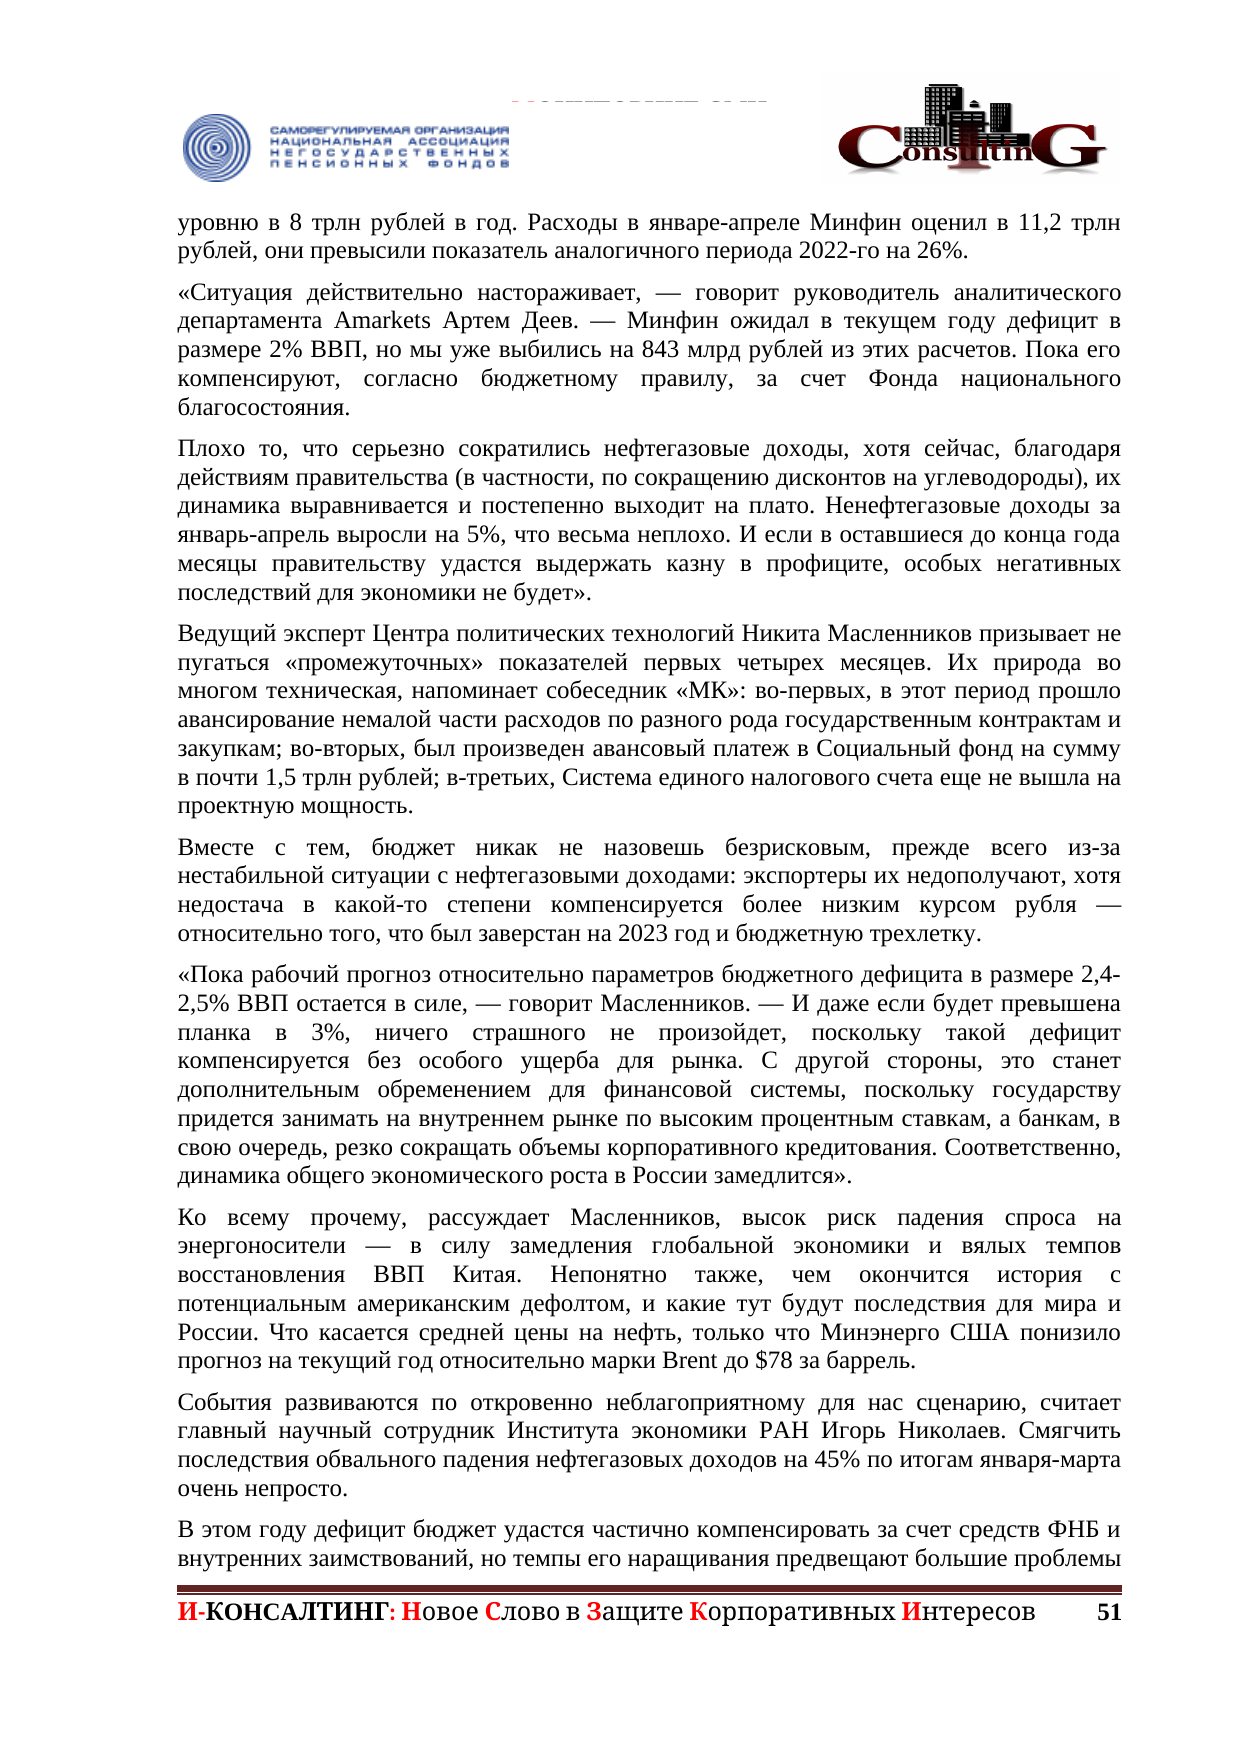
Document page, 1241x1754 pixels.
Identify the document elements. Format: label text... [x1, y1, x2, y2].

text Вместе с тем, бюджет никак не назовешь безрисковым, прежде всего из-за нестабильной ситуации с нефтегазовыми доходами: экспортеры их недополучают, хотя недостача в какой-то степени компенсируется более низким курсом рубля — относительно того, что был заверстан на 2023 год и бюджетную трехлетку. [177, 832, 1122, 947]
picture [821, 73, 1122, 182]
text «Ситуация действительно настораживает, — говорит руководитель аналитического департамента Amarkets Артем Деев. — Минфин ожидал в текущем году дефицит в размере 2% ВВП, но мы уже выбились на 843 млрд рублей из этих расчетов. Пока его компенсируют, согласно бюджетному правилу, за счет Фонда национального благосостояния. [177, 277, 1122, 421]
picture [183, 114, 509, 182]
text События развиваются по откровенно неблагоприятному для нас сценарию, считает главный научный сотрудник Института экономики РАН Игорь Николаев. Смягчить последствия обвального падения нефтегазовых доходов на 45% по итогам января-марта очень непросто. [177, 1387, 1122, 1502]
text Плохо то, что серьезно сократились нефтегазовые доходы, хотя сейчас, благодаря действиям правительства (в частности, по сокращению дисконтов на углеводороды), их динамика выравнивается и постепенно выходит на плато. Ненефтегазовые доходы за январь-апрель выросли на 5%, что весьма неплохо. И если в оставшиеся до конца года месяцы правительству удастся выдержать казну в профиците, особых негативных последствий для экономики не будет». [177, 433, 1122, 606]
text «Пока рабочий прогноз относительно параметров бюджетного дефицита в размере 2,4-2,5% ВВП остается в силе, — говорит Масленников. — И даже если будет превышена планка в 3%, ничего страшного не произойдет, поскольку такой дефицит компенсируется без особого ущерба для рынка. С другой стороны, это станет дополнительным обременением для финансовой системы, поскольку государству придется занимать на внутреннем рынке по высоким процентным ставкам, а банкам, в свою очередь, резко сокращать объемы корпоративного кредитования. Соответственно, динамика общего экономического роста в России замедлится». [177, 959, 1122, 1189]
text Ведущий эксперт Центра политических технологий Никита Масленников призывает не пугаться «промежуточных» показателей первых четырех месяцев. Их природа во многом техническая, напоминает собеседник «МК»: во-первых, в этот период прошло авансирование немалой части расходов по разного рода государственным контрактам и закупкам; во-вторых, был произведен авансовый платеж в Социальный фонд на сумму в почти 1,5 трлн рублей; в-третьих, Система единого налогового счета еще не вышла на проектную мощность. [177, 618, 1122, 819]
text Ко всему прочему, рассуждает Масленников, высок риск падения спроса на энергоносители — в силу замедления глобальной экономики и вялых темпов восстановления ВВП Китая. Непонятно также, чем окончится история с потенциальным американским дефолтом, и какие тут будут последствия для мира и России. Что касается средней цены на нефть, только что Минэнерго США понизило прогноз на текущий год относительно марки Brent до $78 за баррель. [177, 1202, 1122, 1374]
